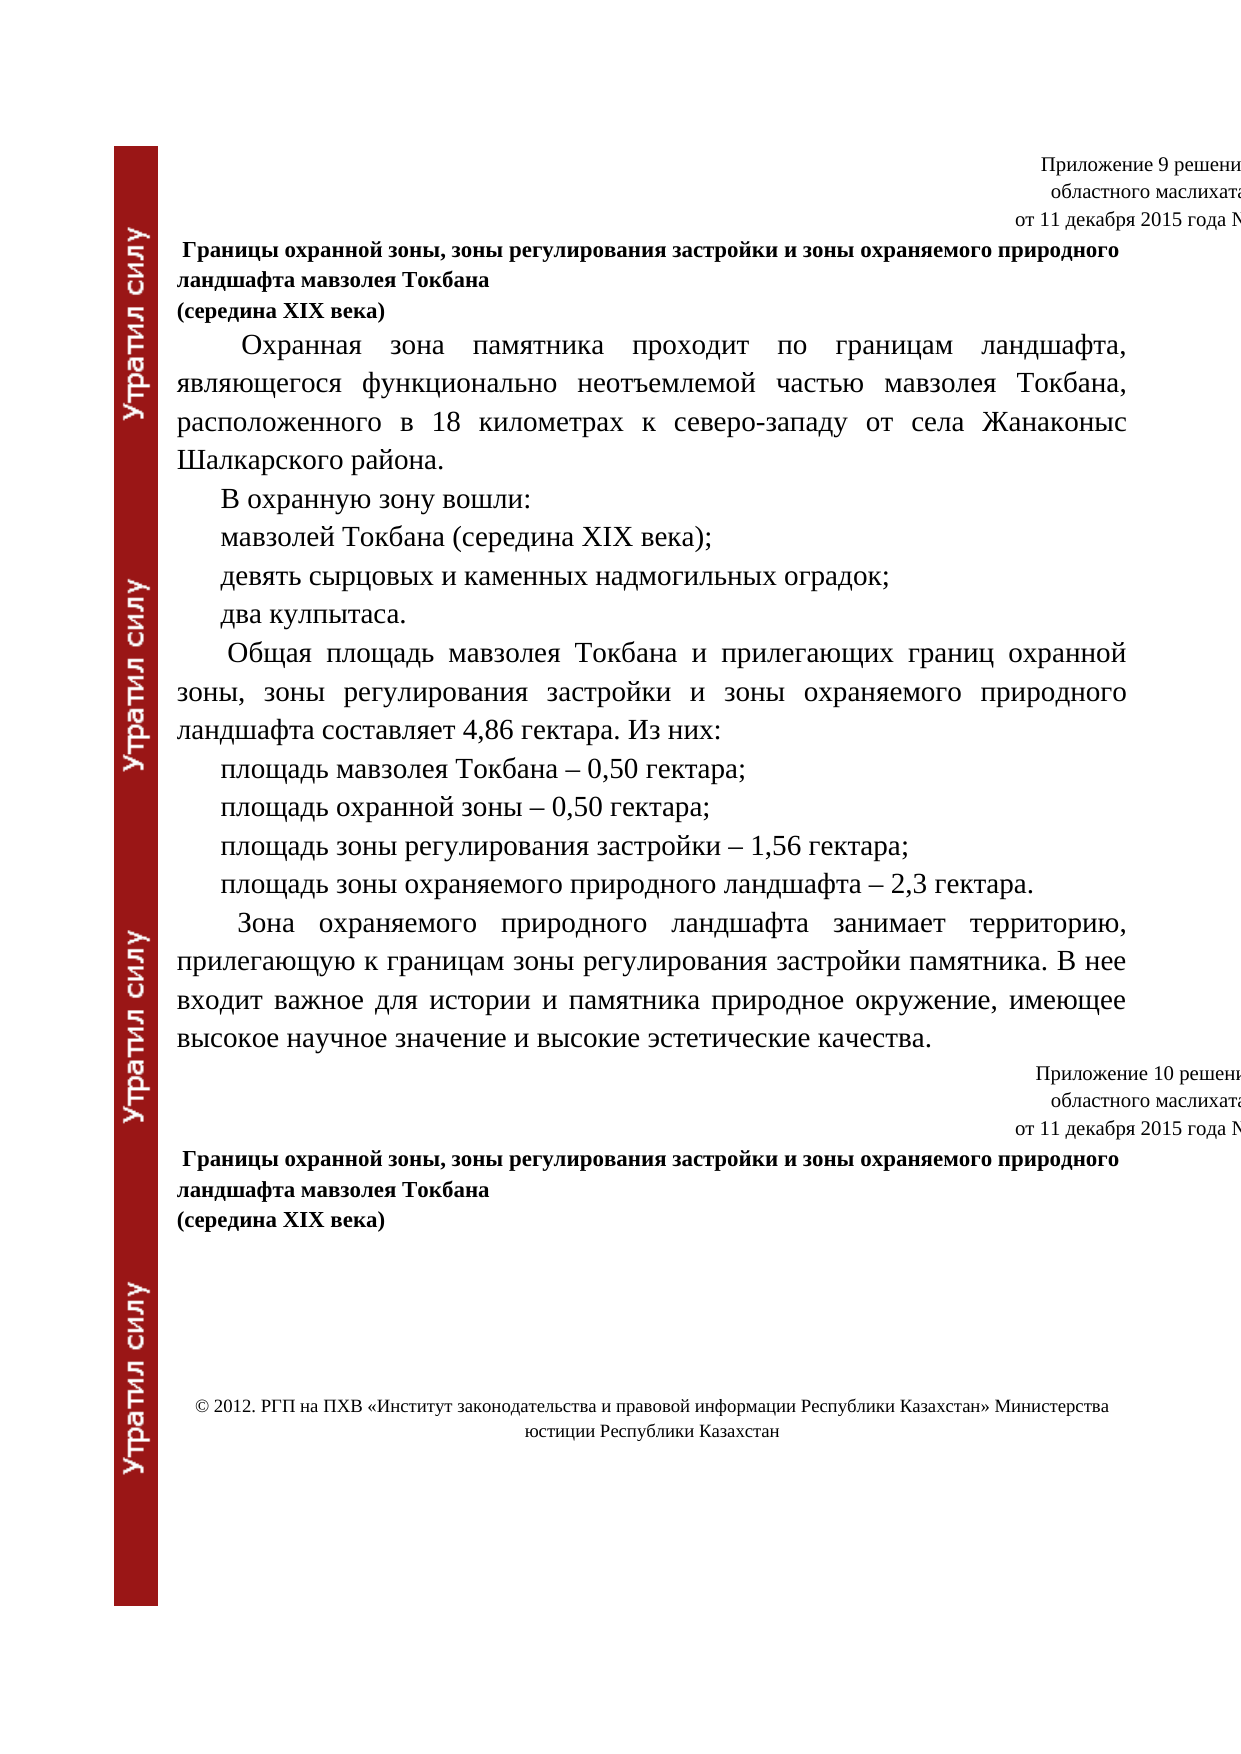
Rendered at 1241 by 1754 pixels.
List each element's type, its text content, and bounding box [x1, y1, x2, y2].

picture [114, 746, 158, 751]
text площадь зоны охраняемого природного ландшафта – 2,3 гектара. [112, 866, 1128, 900]
table_header [101, 150, 912, 236]
text В охранную зону вошли: [112, 481, 1128, 514]
picture [114, 1054, 158, 1059]
picture [114, 323, 158, 327]
text Общая площадь мавзолея Токбана и прилегающих границ охранной зоны, зоны регулирования застройки и зоны охраняемого природного ландшафта составляет 4,86 гектара. Из них: [112, 635, 1128, 746]
picture [114, 1232, 158, 1395]
picture [114, 861, 158, 866]
text площадь охранной зоны – 0,50 гектара; [112, 789, 1128, 823]
picture [114, 1441, 158, 1606]
picture [114, 630, 158, 635]
picture [114, 146, 158, 150]
table_header [101, 1059, 912, 1145]
text Границы охранной зоны, зоны регулирования застройки и зоны охраняемого природного ландшафта мавзолея Токбана (середина XIX века) [112, 236, 1128, 323]
text мавзолей Токбана (середина XIX века); [112, 519, 1128, 553]
text девять сырцовых и каменных надмогильных оградок; [112, 558, 1128, 592]
text площадь мавзолея Токбана – 0,50 гектара; [112, 751, 1128, 784]
text Зона охраняемого природного ландшафта занимает территорию, прилегающую к границам зоны регулирования застройки памятника. В нее входит важное для истории и памятника природное окружение, имеющее высокое научное значение и высокие эстетические качества. [112, 905, 1128, 1054]
picture [114, 784, 158, 789]
picture [114, 823, 158, 828]
table_header Приложение 9 решению областного маслихата от 11 декабря 2015 года № 352 [912, 150, 1240, 236]
table_header Приложение 10 решению областного маслихата от 11 декабря 2015 года № 352 [912, 1059, 1240, 1145]
picture [114, 900, 158, 905]
picture [114, 476, 158, 481]
text Границы охранной зоны, зоны регулирования застройки и зоны охраняемого природного ландшафта мавзолея Токбана (середина XIX века) [112, 1145, 1128, 1232]
text площадь зоны регулирования застройки – 1,56 гектара; [112, 828, 1128, 861]
text © 2012. РГП на ПХВ «Институт законодательства и правовой информации Республики Казахстан» Министерства юстиции Республики Казахстан [112, 1395, 1128, 1441]
text два кулпытаса. [112, 597, 1128, 630]
text Охранная зона памятника проходит по границам ландшафта, являющегося функционально неотъемлемой частью мавзолея Токбана, расположенного в 18 километрах к северо-западу от села Жанаконыс Шалкарского района. [112, 327, 1128, 476]
picture [114, 592, 158, 597]
picture [114, 514, 158, 519]
picture [114, 553, 158, 558]
